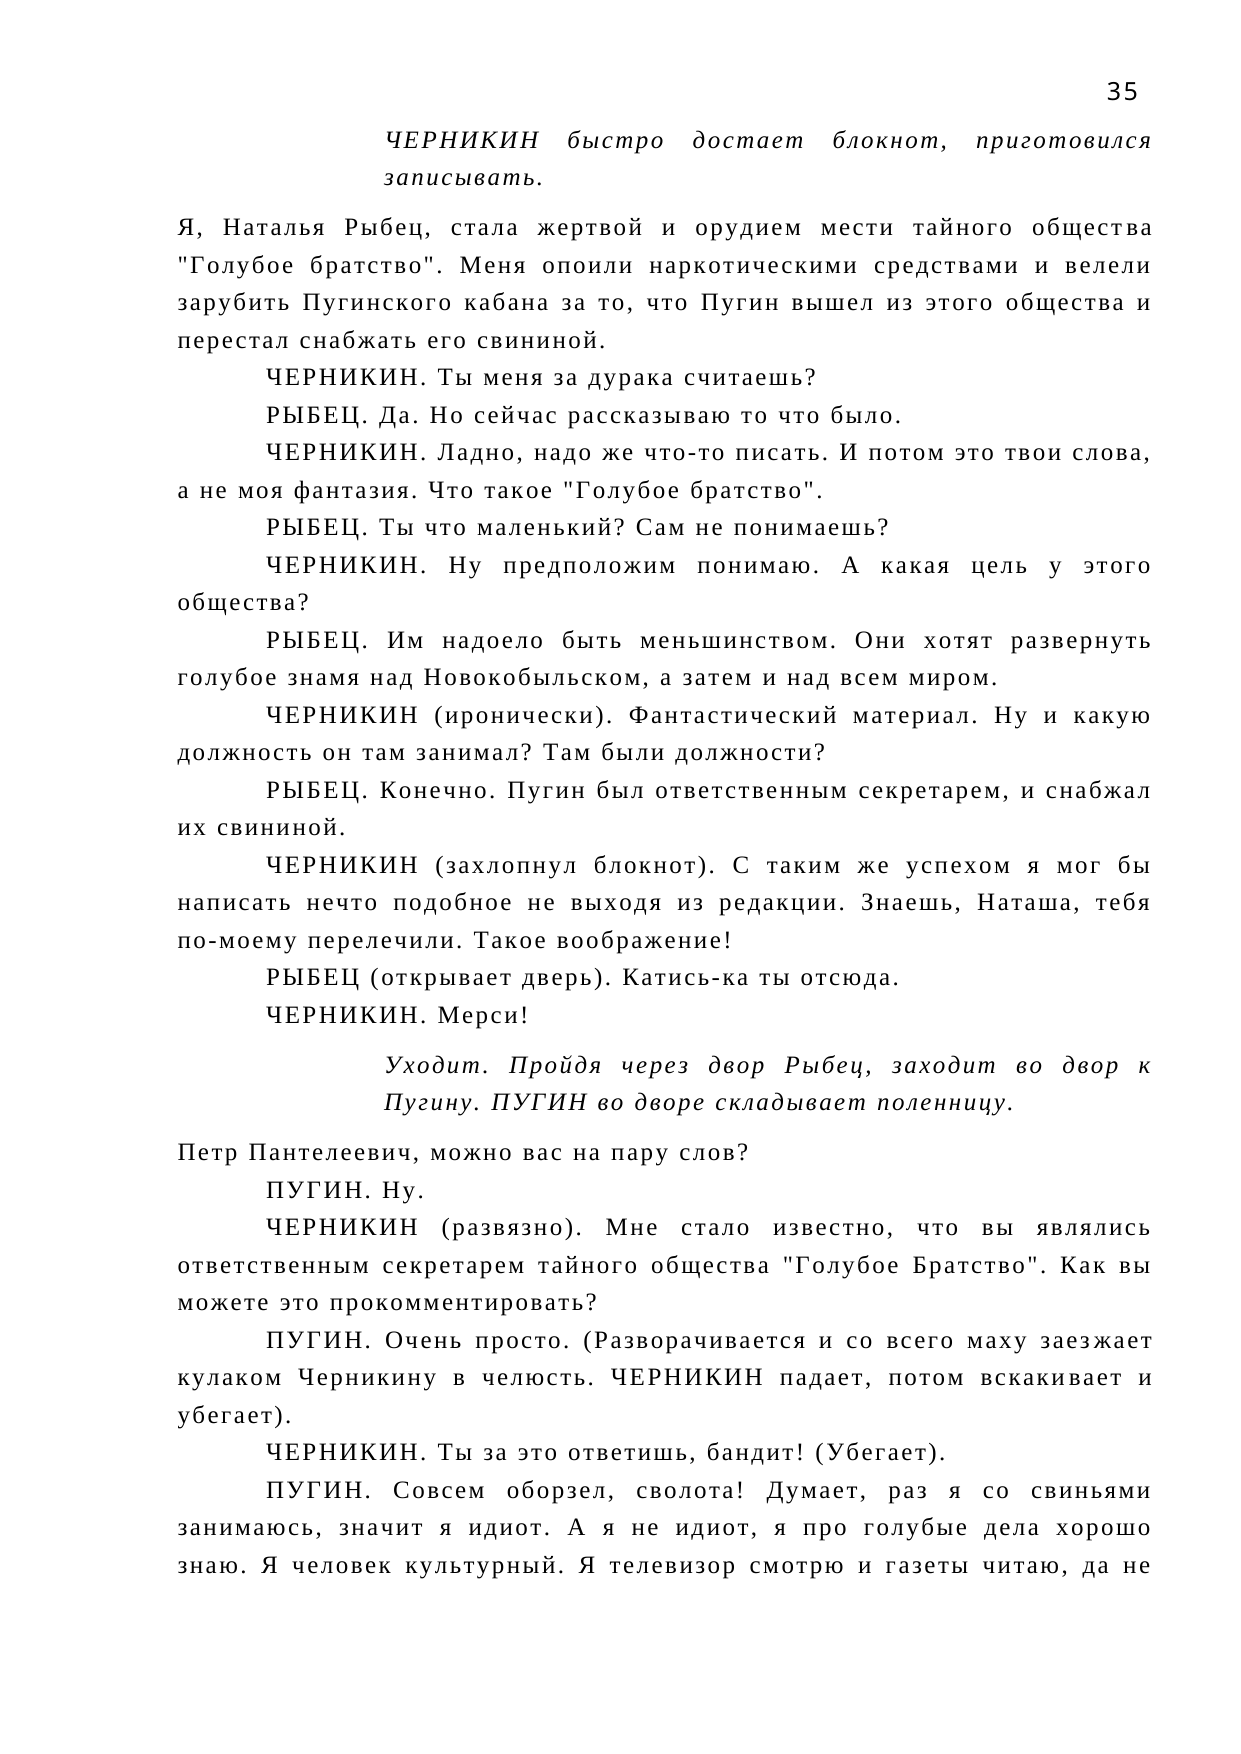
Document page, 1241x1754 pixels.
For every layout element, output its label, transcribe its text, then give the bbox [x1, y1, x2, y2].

text Я, Наталья Рыбец, стала жертвой и орудием мести тайного общества "Голубое братство". Меня опоили наркотическими средствами и велели зарубить Пугинского кабана за то, что Пугин вышел из этого общества и перестал снабжать его свининой. [177, 206, 1152, 356]
text ЧЕРНИКИН быстро достает блокнот, приготовился записывать. [384, 118, 1152, 193]
text ЧЕРНИКИН. Ты за это ответишь, бандит! (Убегает). [177, 1431, 1152, 1468]
text Уходит. Пройдя через двор Рыбец, заходит во двор к Пугину. ПУГИН во дворе складывает поленницу. [384, 1043, 1152, 1118]
text ЧЕРНИКИН. Ну предположим понимаю. А какая цель у этого общества? [177, 543, 1152, 618]
text ПУГИН. Ну. [177, 1168, 1152, 1206]
text РЫБЕЦ. Конечно. Пугин был ответственным секретарем, и снабжал их свининой. [177, 768, 1152, 843]
text РЫБЕЦ (открывает дверь). Катись-ка ты отсюда. [177, 956, 1152, 993]
text Петр Пантелеевич, можно вас на пару слов? [177, 1131, 1152, 1168]
text ЧЕРНИКИН. Ты меня за дурака считаешь? [177, 356, 1152, 393]
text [177, 1468, 1152, 1581]
text РЫБЕЦ. Им надоело быть меньшинством. Они хотят развернуть голубое знамя над Новокобыльском, а затем и над всем миром. [177, 618, 1152, 693]
text ЧЕРНИКИН. Мерси! [177, 993, 1152, 1031]
text ЧЕРНИКИН. Ладно, надо же что-то писать. И потом это твои слова, а не моя фантазия. Что такое "Голубое братство". [177, 431, 1152, 506]
text РЫБЕЦ. Да. Но сейчас рассказываю то что было. [177, 393, 1152, 431]
text ЧЕРНИКИН (захлопнул блокнот). С таким же успехом я мог бы написать нечто подобное не выходя из редакции. Знаешь, Наташа, тебя по-моему перелечили. Такое воображение! [177, 843, 1152, 956]
text ПУГИН. Очень просто. (Разворачивается и со всего маху заезжает кулаком Черникину в челюсть. ЧЕРНИКИН падает, потом вскакивает и убегает). [177, 1318, 1152, 1431]
text РЫБЕЦ. Ты что маленький? Сам не понимаешь? [177, 506, 1152, 543]
text ЧЕРНИКИН (иронически). Фантастический материал. Ну и какую должность он там занимал? Там были должности? [177, 693, 1152, 768]
text ЧЕРНИКИН (развязно). Мне стало известно, что вы являлись ответственным секретарем тайного общества "Голубое Братство". Как вы можете это прокомментировать? [177, 1206, 1152, 1318]
